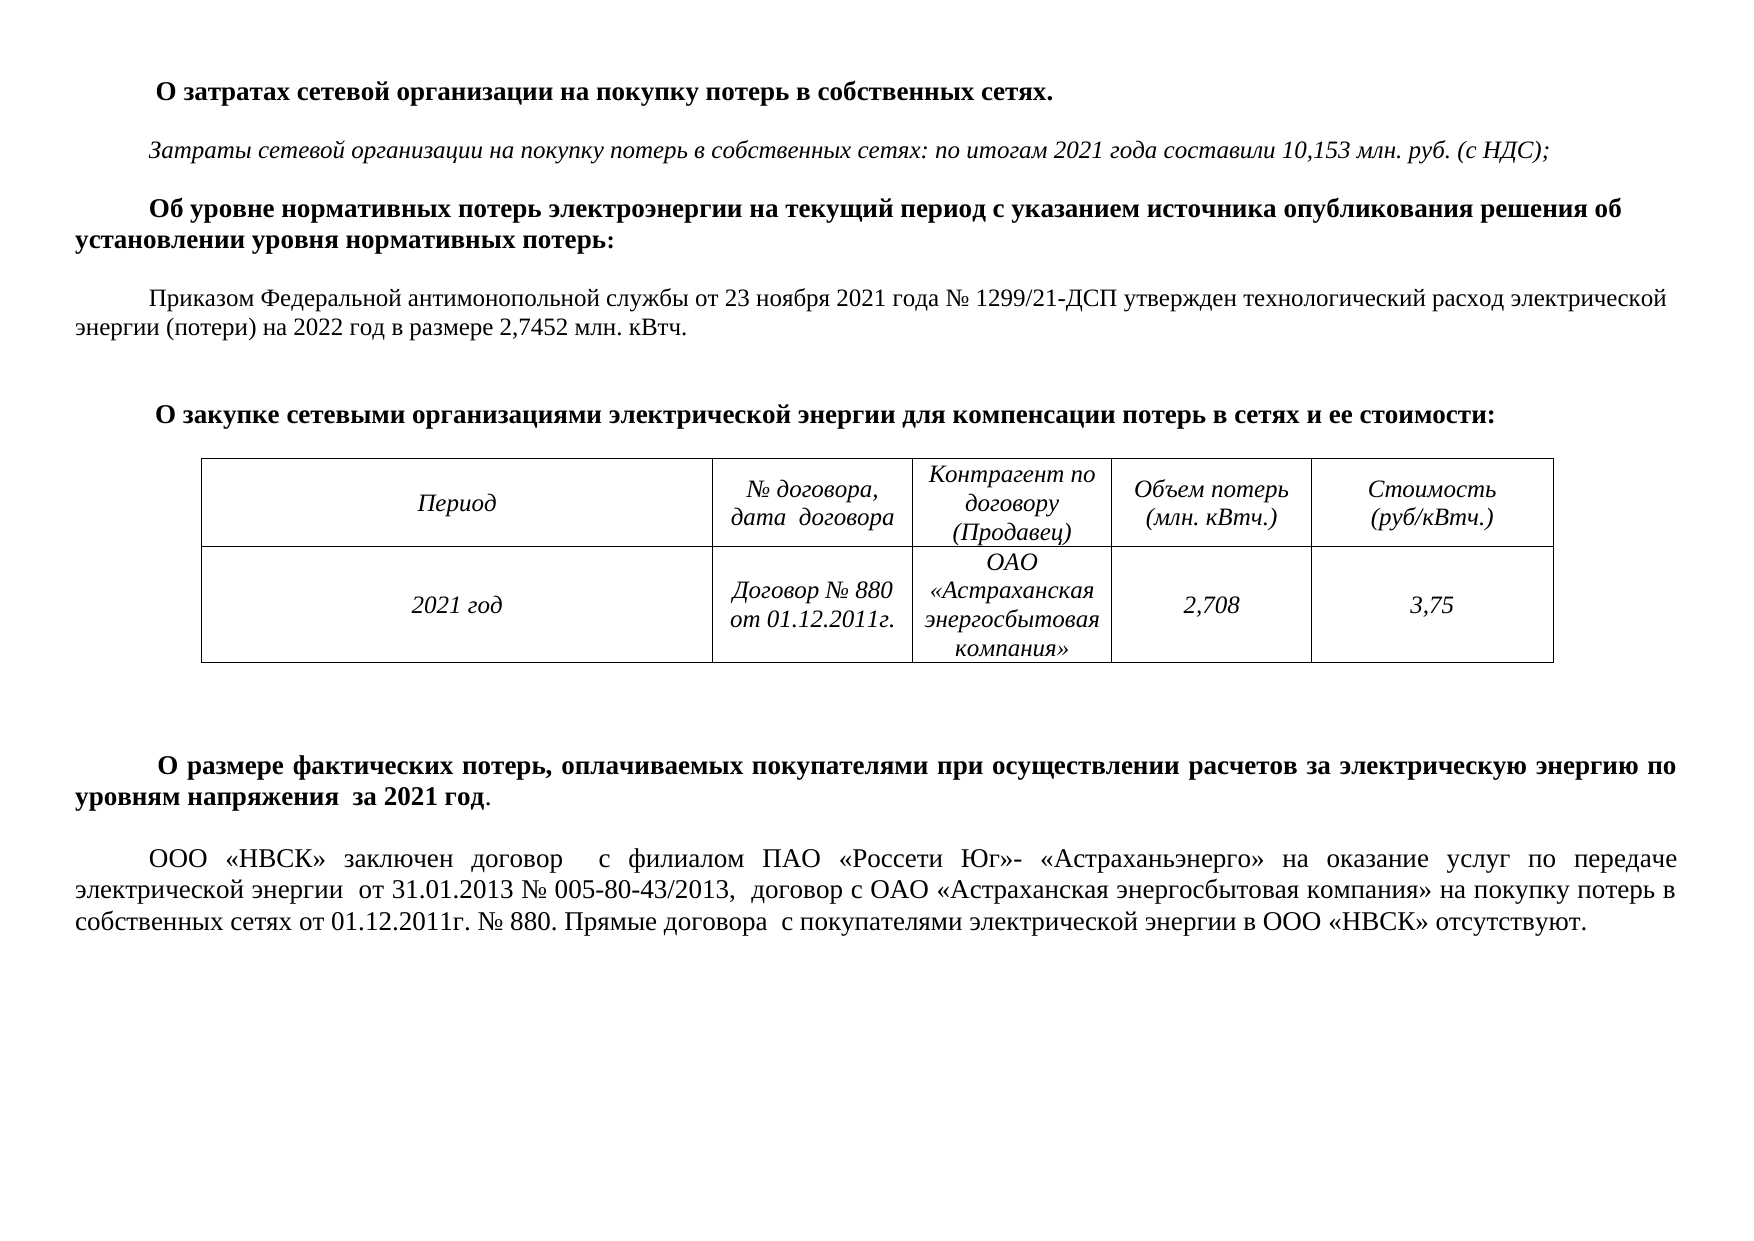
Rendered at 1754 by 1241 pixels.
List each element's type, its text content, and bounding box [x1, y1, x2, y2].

table_header Стоимость (руб/кВтч.) [1312, 459, 1553, 546]
table_header Объем потерь (млн. кВтч.) [1112, 459, 1311, 546]
text Об уровне нормативных потерь электроэнергии на текущий период с указанием источника опубликования решения об установлении уровня нормативных потерь: [75, 192, 1679, 255]
table_header № договора, дата договора [713, 459, 912, 546]
text О закупке сетевыми организациями электрической энергии для компенсации потерь в сетях и ее стоимости: [75, 398, 1679, 429]
text О затратах сетевой организации на покупку потерь в собственных сетях. [75, 75, 1679, 106]
table_cell 2021 год [202, 547, 712, 662]
text О размере фактических потерь, оплачиваемых покупателями при осуществлении расчетов за электрическую энергию по уровням напряжения за 2021 год. [75, 749, 1679, 811]
table_header Период [202, 459, 712, 546]
text ООО «НВСК» заключен договор с филиалом ПАО «Россети Юг»- «Астраханьэнерго» на оказание услуг по передаче электрической энергии от 31.01.2013 № 005-80-43/2013, договор с ОАО «Астраханская энергосбытовая компания» на покупку потерь в собственных сетях от 01.12.2011г. № 880. Прямые договора с покупателями электрической энергии в ООО «НВСК» отсутствуют. [75, 842, 1679, 936]
table_cell 2,708 [1112, 547, 1311, 662]
text Затраты сетевой организации на покупку потерь в собственных сетях: по итогам 2021 года составили 10,153 млн. руб. (с НДС); [75, 135, 1679, 164]
table_cell ОАО «Астраханская энергосбытовая компания» [913, 547, 1111, 662]
table_cell 3,75 [1312, 547, 1553, 662]
table_header Контрагент по договору (Продавец) [913, 459, 1111, 546]
table_cell Договор № 880 от 01.12.2011г. [713, 547, 912, 662]
text Приказом Федеральной антимонопольной службы от 23 ноября 2021 года № 1299/21-ДСП утвержден технологический расход электрической энергии (потери) на 2022 год в размере 2,7452 млн. кВтч. [75, 283, 1679, 341]
